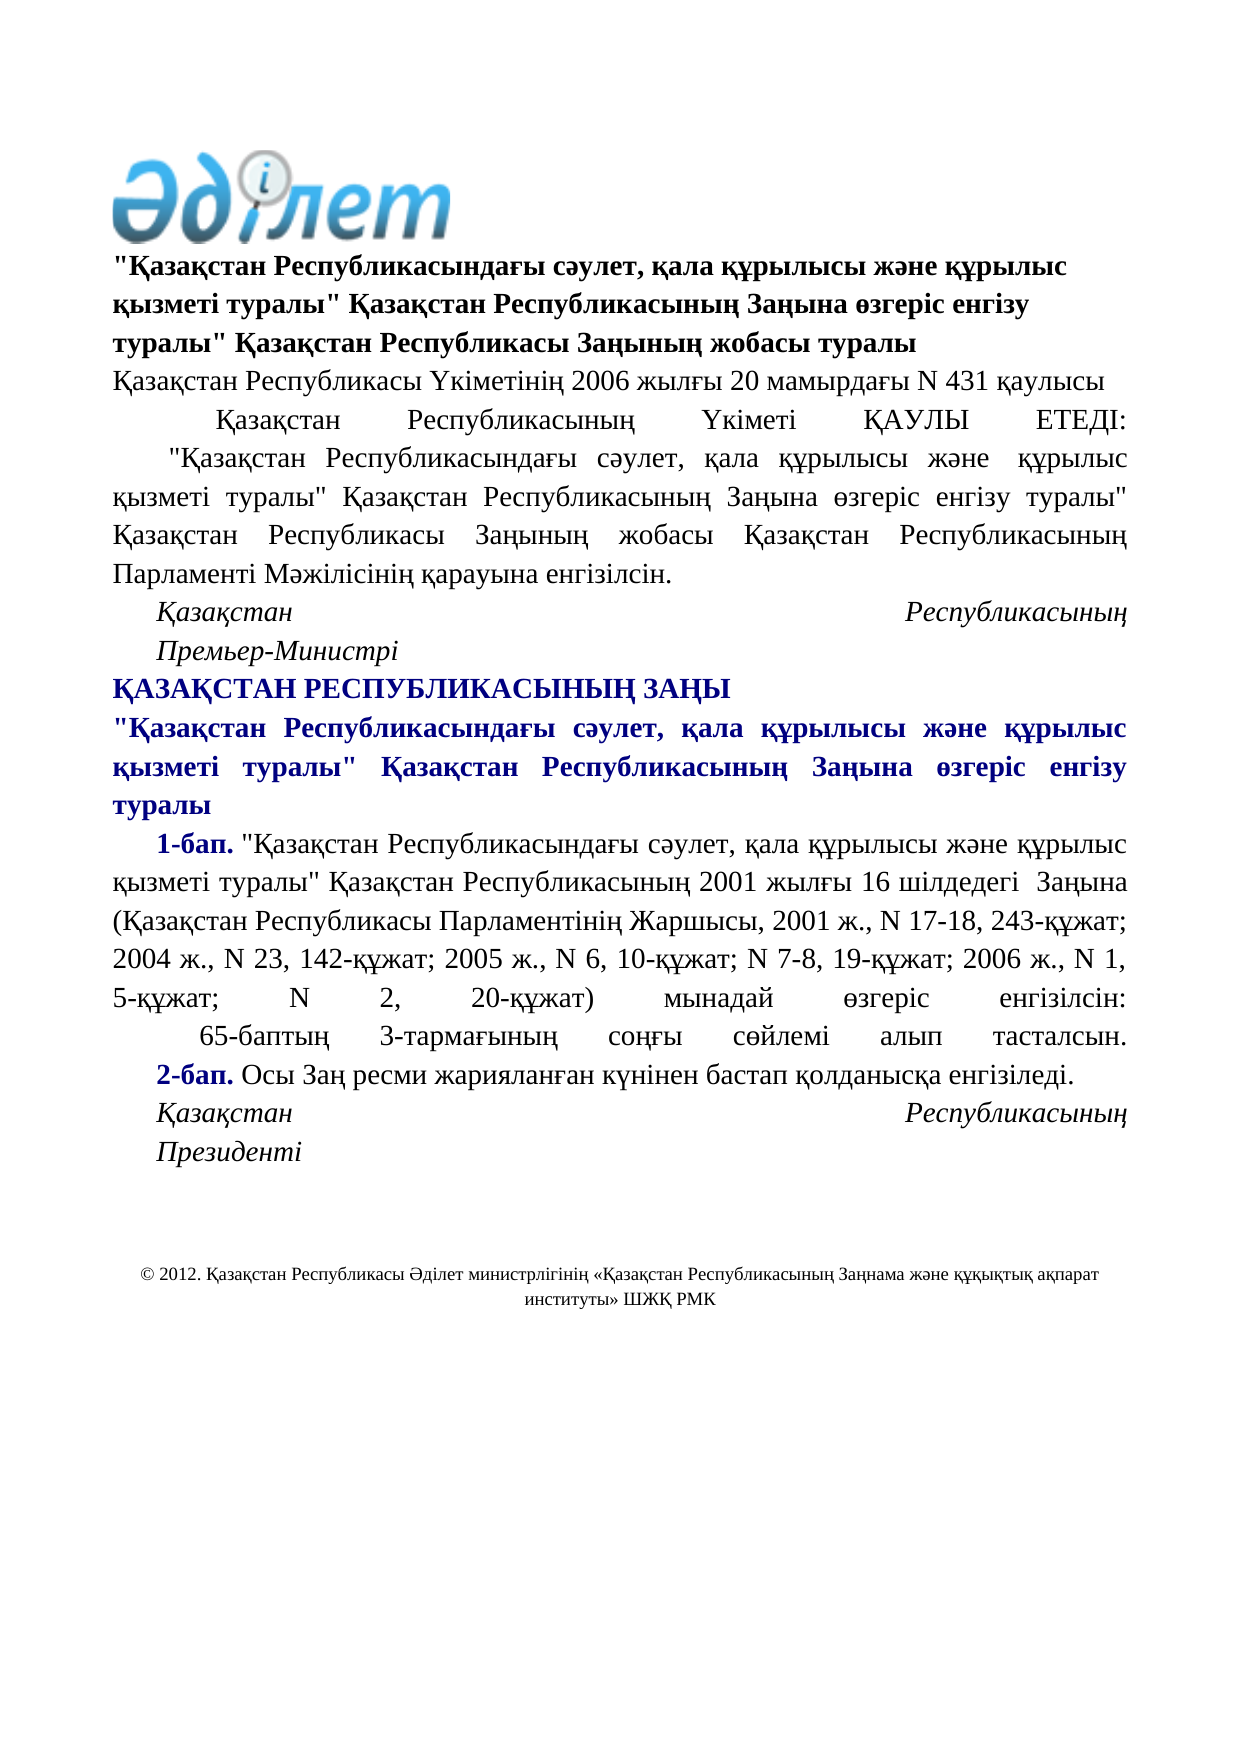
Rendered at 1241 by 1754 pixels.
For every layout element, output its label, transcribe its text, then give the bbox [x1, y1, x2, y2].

text © 2012. Қазақстан Республикасы Әділет министрлігінің «Қазақстан Республикасының Заңнама және құқықтық ақпарат институты» ШЖҚ РМК [112, 1263, 1128, 1309]
text ҚАЗАҚСТАН РЕСПУБЛИКАСЫНЫҢ ЗАҢЫ [112, 672, 1128, 705]
text "Қазақстан Республикасындағы сәулет, қала құрылысы және құрылыс қызметi туралы" Қазақстан Республикасының Заңына өзгерiс енгiзу туралы" Қазақстан Республикасы Заңының жобасы туралы [112, 248, 1128, 358]
text Қазақстан Республикасының Президентi [112, 1096, 1128, 1168]
text Қазақстан Республикасы Үкіметінің 2006 жылғы 20 мамырдағы N 431 қаулысы [112, 363, 1128, 397]
text Қазақстан Республикасының Премьер-Министрі [112, 594, 1128, 667]
text Қазақстан Республикасының Үкiметi ҚАУЛЫ ЕТЕДI: "Қазақстан Республикасындағы сәулет, қала құрылысы және құрылыс қызметi туралы" Қазақстан Республикасының Заңына өзгерiс енгiзу туралы" Қазақстан Республикасы Заңының жобасы Қазақстан Республикасының Парламентi Мәжiлiсiнiң қарауына енгiзiлсiн. [112, 402, 1128, 589]
picture [112, 150, 451, 244]
text 1-бап. "Қазақстан Республикасындағы сәулет, қала құрылысы және құрылыс қызметi туралы" Қазақстан Республикасының 2001 жылғы 16 шiлдедегi Заңына (Қазақстан Республикасы Парламентiнiң Жаршысы, 2001 ж., N 17-18, 243-құжат; 2004 ж., N 23, 142-құжат; 2005 ж., N 6, 10-құжат; N 7-8, 19-құжат; 2006 ж., N 1, 5-құжат; N 2, 20-құжат) мынадай өзгерiс енгiзiлсiн: 65-баптың 3-тармағының соңғы сөйлемi алып тасталсын. 2-бап. Осы Заң ресми жарияланған күнiнен бастап қолданысқа енгiзiледi. [112, 826, 1128, 1091]
text "Қазақстан Республикасындағы сәулет, қала құрылысы және құрылыс қызметi туралы" Қазақстан Республикасының Заңына өзгерiс енгiзу туралы [112, 710, 1128, 821]
